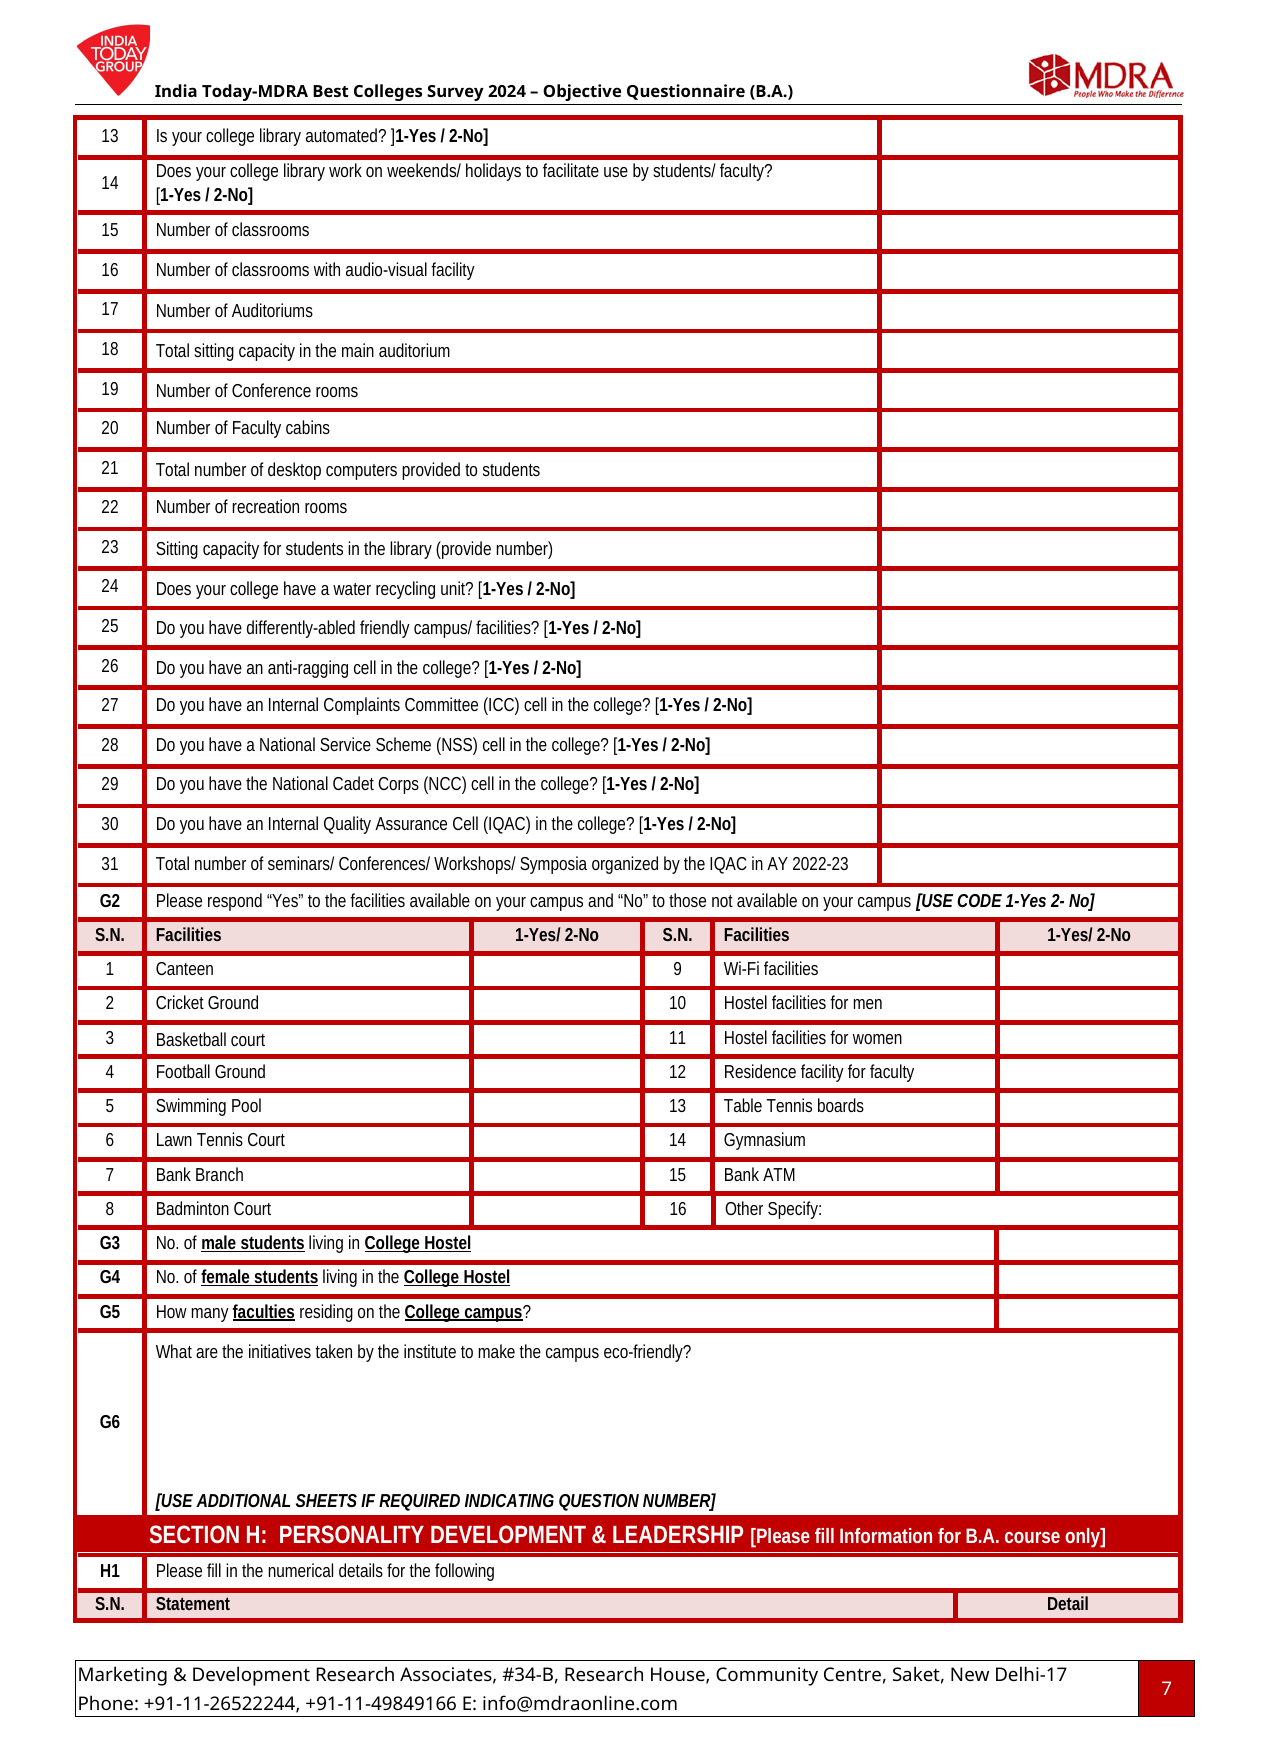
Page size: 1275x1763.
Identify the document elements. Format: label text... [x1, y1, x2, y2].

table_cell 16 [645, 1196, 711, 1225]
table_cell 11 [645, 1025, 710, 1054]
table_cell Lawn Tennis Court [147, 1127, 469, 1157]
table_cell Number of classrooms [147, 215, 877, 249]
table_cell H1 [77, 1554, 142, 1588]
table_cell [1000, 1127, 1178, 1157]
table_cell G6 [77, 1329, 142, 1515]
table_cell G3 [77, 1226, 142, 1260]
table_cell 18 [77, 330, 142, 368]
table_cell 2 [77, 987, 142, 1020]
table_cell 10 [645, 990, 710, 1020]
table_cell [882, 254, 1178, 289]
table_cell [882, 120, 1178, 155]
table_cell Does your college have a water recycling unit? [1-Yes / 2-No] [147, 571, 877, 606]
table_cell Number of recreation rooms [147, 492, 877, 526]
table_cell Please respond “Yes” to the facilities available on your campus and “No” to those not available on your campus [USE CODE 1-Yes 2- No] [147, 887, 1178, 917]
table_cell S.N. [77, 918, 142, 951]
table_cell [882, 729, 1178, 764]
table_cell Do you have the National Cadet Corps (NCC) cell in the college? [1-Yes / 2-No] [147, 769, 877, 803]
table_cell [882, 690, 1178, 724]
table_cell 21 [77, 448, 142, 487]
table_cell Detail [958, 1593, 1178, 1618]
table_cell [999, 1230, 1178, 1260]
table_cell Number of classrooms with audio-visual facility [147, 254, 877, 289]
table_cell [882, 650, 1178, 685]
table_cell [999, 1265, 1178, 1294]
table_cell Is your college library automated? ]1-Yes / 2-No] [147, 120, 877, 155]
table_cell 3 [77, 1021, 142, 1054]
table_cell Do you have an Internal Quality Assurance Cell (IQAC) in the college? [1-Yes / 2-No] [147, 808, 877, 843]
table_cell 25 [77, 607, 142, 645]
table_cell Do you have a National Service Scheme (NSS) cell in the college? [1-Yes / 2-No] [147, 729, 877, 764]
table_cell 4 [77, 1055, 142, 1088]
table_cell Facilities [715, 922, 995, 951]
table_cell [882, 610, 1178, 645]
table_cell Table Tennis boards [715, 1093, 995, 1123]
table_cell [1000, 1059, 1178, 1088]
table_cell Swimming Pool [147, 1093, 469, 1123]
table_cell [474, 1093, 640, 1123]
table_cell 15 [77, 211, 142, 249]
table_cell 17 [77, 290, 142, 328]
table_cell Sitting capacity for students in the library (provide number) [147, 531, 877, 566]
table_cell [882, 215, 1178, 249]
table_cell Statement [147, 1593, 953, 1618]
table_cell 13 [77, 120, 142, 155]
table_cell 20 [77, 409, 142, 447]
table_cell Please fill in the numerical details for the following [147, 1557, 1178, 1588]
table_cell 27 [77, 686, 142, 724]
table_cell [882, 808, 1178, 843]
table_cell 16 [77, 250, 142, 289]
table_cell [474, 1025, 640, 1054]
table_cell Canteen [147, 956, 469, 986]
table_cell No. of female students living in the College Hostel [147, 1265, 994, 1294]
table_cell 6 [77, 1124, 142, 1157]
table_cell 29 [77, 765, 142, 803]
table_cell S.N. [77, 1589, 142, 1618]
table_cell [882, 294, 1178, 328]
table_cell [882, 492, 1178, 526]
table_cell [1000, 956, 1178, 986]
table_cell 28 [77, 725, 142, 764]
table_cell [1000, 1093, 1178, 1123]
table_cell 24 [77, 567, 142, 606]
table_cell [882, 333, 1178, 368]
table_cell Do you have differently-abled friendly campus/ facilities? [1-Yes / 2-No] [147, 610, 877, 645]
table_cell 26 [77, 646, 142, 685]
table_cell Football Ground [147, 1059, 469, 1088]
table_cell 14 [645, 1127, 710, 1157]
table_cell Hostel facilities for men [715, 990, 995, 1020]
table_cell G2 [77, 884, 142, 917]
table_cell 19 [77, 369, 142, 408]
table_cell 15 [645, 1162, 710, 1191]
table_cell [474, 956, 640, 986]
table_cell Other Specify: [716, 1196, 1178, 1225]
table_cell Hostel facilities for women [715, 1025, 995, 1054]
table_cell No. of male students living in College Hostel [147, 1230, 994, 1260]
table_cell [882, 571, 1178, 606]
table_cell Badminton Court [147, 1196, 469, 1225]
table_cell [1000, 990, 1178, 1020]
table_cell Facilities [147, 922, 469, 951]
table_cell Gymnasium [715, 1127, 995, 1157]
table_cell Total number of seminars/ Conferences/ Workshops/ Symposia organized by the IQAC in AY 2022-23 [147, 848, 877, 883]
table_cell [882, 769, 1178, 803]
table_cell 1 [77, 952, 142, 986]
table_cell 5 [77, 1089, 142, 1123]
table_cell [882, 412, 1178, 447]
table_cell Residence facility for faculty [715, 1059, 995, 1088]
table_cell [999, 1299, 1178, 1328]
table_cell Cricket Ground [147, 990, 469, 1020]
table_cell 23 [77, 528, 142, 566]
table_cell Number of Faculty cabins [147, 412, 877, 447]
table_cell [882, 531, 1178, 566]
table_cell 30 [77, 805, 142, 843]
table_cell Number of Auditoriums [147, 294, 877, 328]
table_cell [474, 990, 640, 1020]
table_cell Bank Branch [147, 1162, 469, 1191]
table_cell [474, 1196, 640, 1225]
table_cell Bank ATM [715, 1162, 995, 1191]
table_cell S.N. [645, 922, 710, 951]
table_cell Total number of desktop computers provided to students [147, 452, 877, 487]
table_cell 31 [77, 844, 142, 883]
table_cell [1000, 1162, 1178, 1191]
table_cell [882, 452, 1178, 487]
table_cell Total sitting capacity in the main auditorium [147, 333, 877, 368]
table_cell 8 [77, 1192, 142, 1225]
table_cell SECTION H: PERSONALITY DEVELOPMENT & LEADERSHIP [Please fill Information for B.A. course only] [77, 1516, 1178, 1552]
table_cell 22 [77, 488, 142, 526]
table_cell [474, 1127, 640, 1157]
table_cell [882, 160, 1178, 210]
table_cell [882, 848, 1178, 883]
table_cell Basketball court [147, 1025, 469, 1054]
table_cell [882, 373, 1178, 408]
table_cell Do you have an anti-ragging cell in the college? [1-Yes / 2-No] [147, 650, 877, 685]
table_cell Do you have an Internal Complaints Committee (ICC) cell in the college? [1-Yes / 2-No] [147, 690, 877, 724]
picture [1017, 44, 1197, 101]
table_cell 12 [645, 1059, 710, 1088]
table_cell [1000, 1025, 1178, 1054]
table_cell [474, 1059, 640, 1088]
table_cell 7 [77, 1158, 142, 1191]
table_cell How many faculties residing on the College campus? [147, 1299, 994, 1328]
table_cell Wi-Fi facilities [715, 956, 995, 986]
table_cell 1-Yes/ 2-No [474, 922, 640, 951]
table_cell 9 [645, 956, 710, 986]
table_cell [474, 1162, 640, 1191]
table_cell 13 [645, 1093, 710, 1123]
table_cell 14 [77, 156, 142, 210]
table_cell G4 [77, 1261, 142, 1294]
table_cell G5 [77, 1295, 142, 1328]
table_cell Does your college library work on weekends/ holidays to facilitate use by students/ faculty? [1-Yes / 2-No] [147, 160, 877, 210]
table_cell What are the initiatives taken by the institute to make the campus eco-friendly? [USE ADDITIONAL SHEETS IF REQUIRED INDICATING QUESTION NUMBER] [147, 1333, 1178, 1515]
table_cell 1-Yes/ 2-No [1000, 922, 1178, 951]
table_cell Number of Conference rooms [147, 373, 877, 408]
